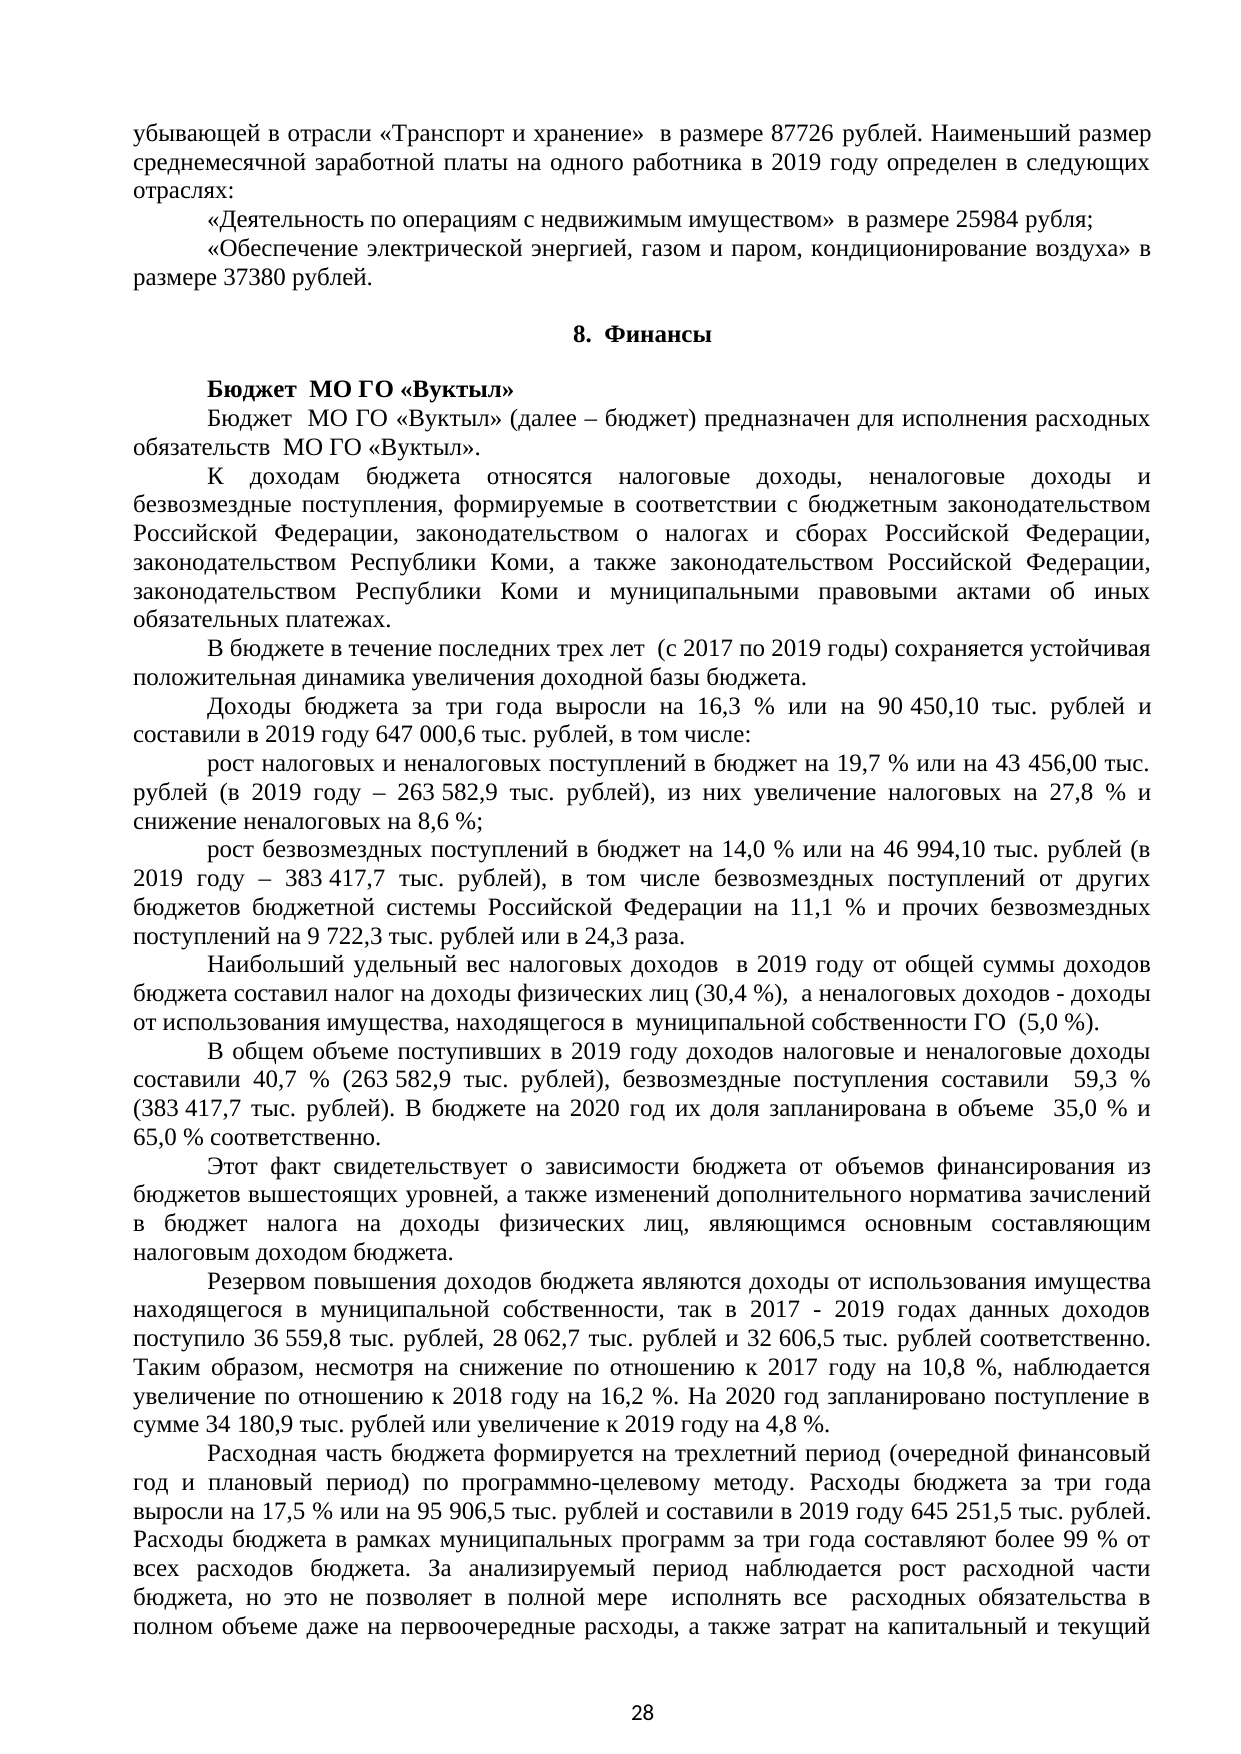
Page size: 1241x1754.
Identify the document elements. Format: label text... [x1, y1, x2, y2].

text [133, 1438, 1152, 1639]
text «Деятельность по операциям с недвижимым имуществом» в размере 25984 рубля; [133, 204, 1152, 233]
text Доходы бюджета за три года выросли на 16,3 % или на 90 450,10 тыс. рублей и составили в 2019 году 647 000,6 тыс. рублей, в том числе: [133, 691, 1152, 748]
text Резервом повышения доходов бюджета являются доходы от использования имущества находящегося в муниципальной собственности, так в 2017 - 2019 годах данных доходов поступило 36 559,8 тыс. рублей, 28 062,7 тыс. рублей и 32 606,5 тыс. рублей соответственно. Таким образом, несмотря на снижение по отношению к 2017 году на 10,8 %, наблюдается увеличение по отношению к 2018 году на 16,2 %. На 2020 год запланировано поступление в сумме 34 180,9 тыс. рублей или увеличение к 2019 году на 4,8 %. [133, 1266, 1152, 1438]
text Бюджет МО ГО «Вуктыл» (далее – бюджет) предназначен для исполнения расходных обязательств МО ГО «Вуктыл». [133, 403, 1152, 461]
text 8. Финансы [133, 319, 1152, 348]
text Наибольший удельный вес налоговых доходов в 2019 году от общей суммы доходов бюджета составил налог на доходы физических лиц (30,4 %), а неналоговых доходов - доходы от использования имущества, находящегося в муниципальной собственности ГО (5,0 %). [133, 949, 1152, 1036]
text рост налоговых и неналоговых поступлений в бюджет на 19,7 % или на 43 456,00 тыс. рублей (в 2019 году – 263 582,9 тыс. рублей), из них увеличение налоговых на 27,8 % и снижение неналоговых на 8,6 %; [133, 748, 1152, 834]
text «Обеспечение электрической энергией, газом и паром, кондиционирование воздуха» в размере 37380 рублей. [133, 233, 1152, 291]
text В бюджете в течение последних трех лет (с 2017 по 2019 годы) сохраняется устойчивая положительная динамика увеличения доходной базы бюджета. [133, 633, 1152, 691]
text рост безвозмездных поступлений в бюджет на 14,0 % или на 46 994,10 тыс. рублей (в 2019 году – 383 417,7 тыс. рублей), в том числе безвозмездных поступлений от других бюджетов бюджетной системы Российской Федерации на 11,1 % и прочих безвозмездных поступлений на 9 722,3 тыс. рублей или в 24,3 раза. [133, 834, 1152, 949]
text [133, 118, 1152, 204]
text Бюджет МО ГО «Вуктыл» [133, 374, 1152, 403]
text К доходам бюджета относятся налоговые доходы, неналоговые доходы и безвозмездные поступления, формируемые в соответствии с бюджетным законодательством Российской Федерации, законодательством о налогах и сборах Российской Федерации, законодательством Республики Коми, а также законодательством Российской Федерации, законодательством Республики Коми и муниципальными правовыми актами об иных обязательных платежах. [133, 461, 1152, 633]
text В общем объеме поступивших в 2019 году доходов налоговые и неналоговые доходы составили 40,7 % (263 582,9 тыс. рублей), безвозмездные поступления составили 59,3 % (383 417,7 тыс. рублей). В бюджете на 2020 год их доля запланирована в объеме 35,0 % и 65,0 % соответственно. [133, 1036, 1152, 1151]
text Этот факт свидетельствует о зависимости бюджета от объемов финансирования из бюджетов вышестоящих уровней, а также изменений дополнительного норматива зачислений в бюджет налога на доходы физических лиц, являющимся основным составляющим налоговым доходом бюджета. [133, 1151, 1152, 1266]
